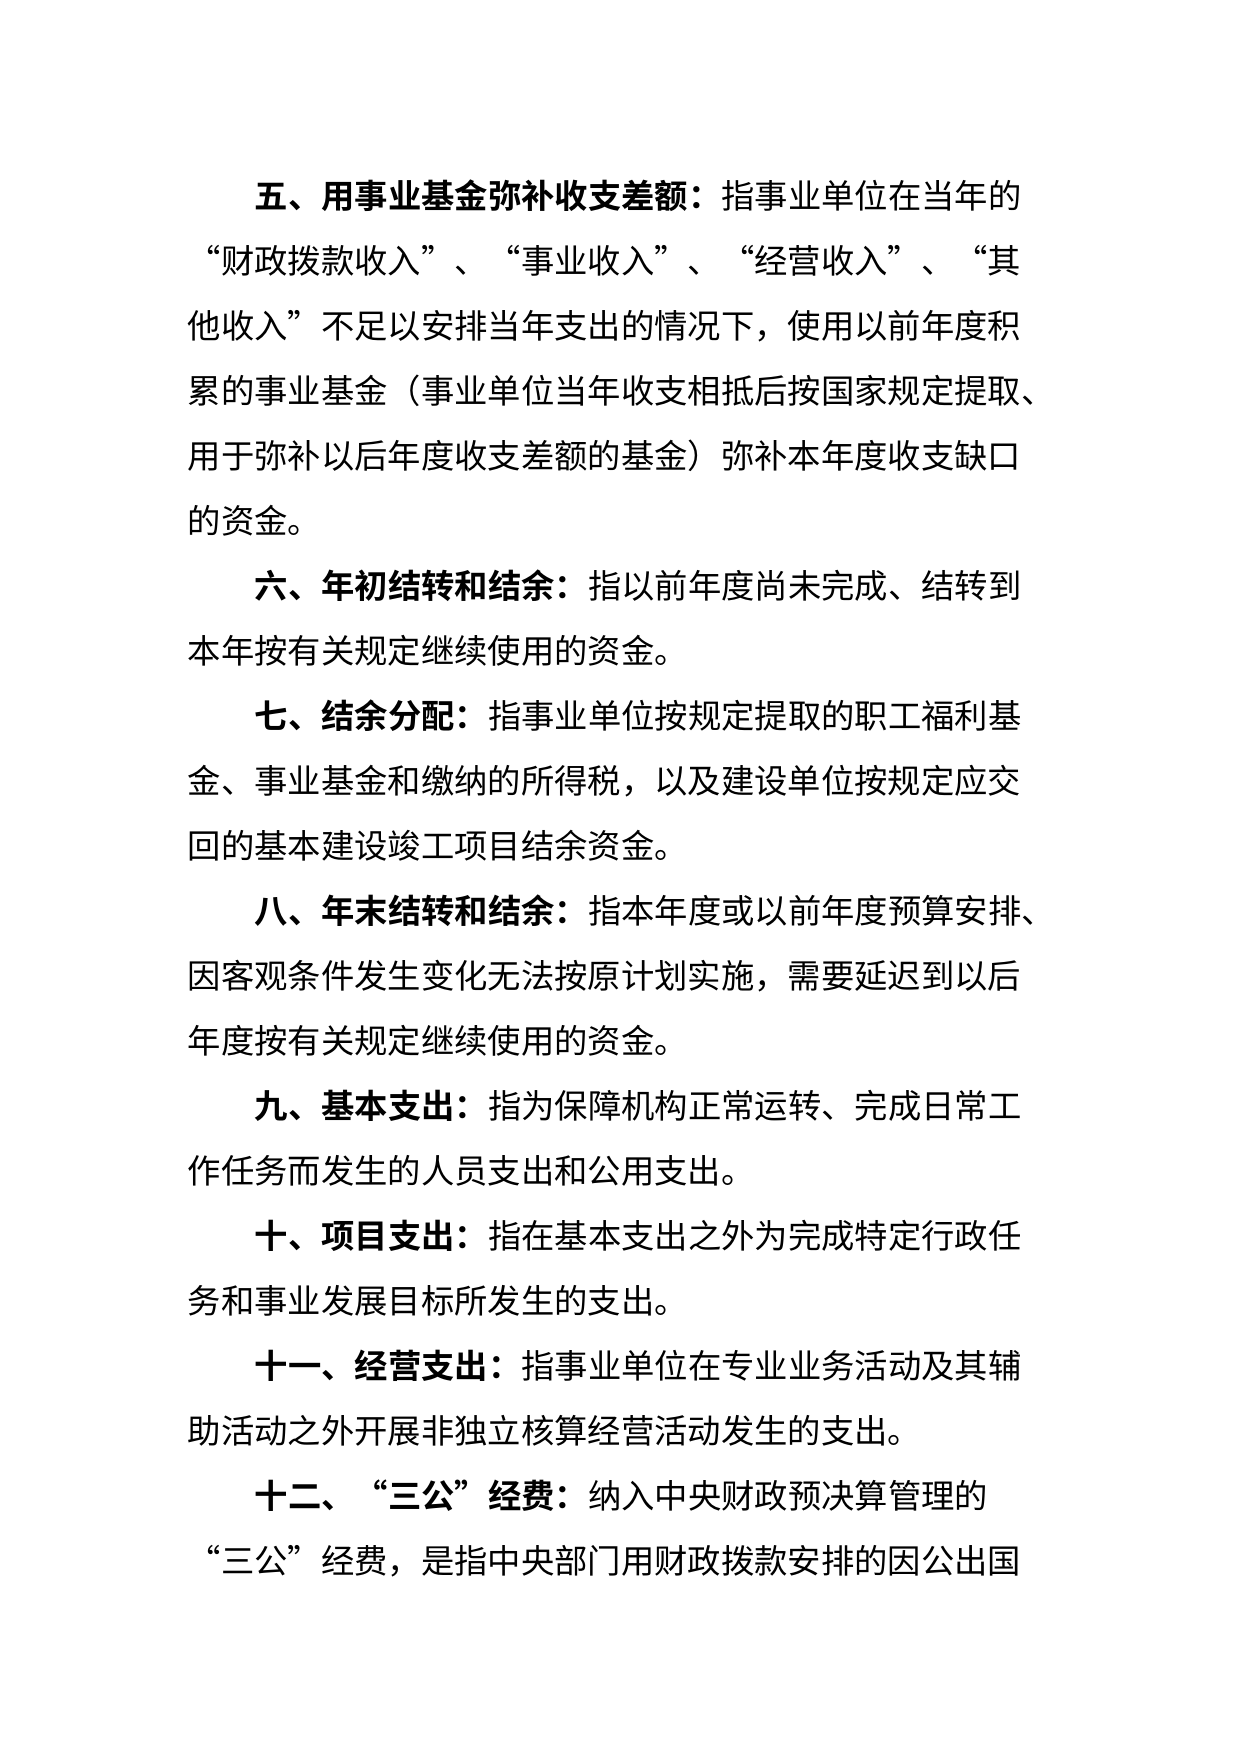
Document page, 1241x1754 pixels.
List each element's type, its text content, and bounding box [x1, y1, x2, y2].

text 作任务而发生的人员支出和公用支出。 [187, 1137, 1053, 1202]
text 八、年末结转和结余：指本年度或以前年度预算安排、因客观条件发生变化无法按原计划实施，需要延迟到以后年度按有关规定继续使用的资金。 [187, 877, 1053, 1072]
text 五、用事业基金弥补收支差额：指事业单位在当年的“财政拨款收入”、“事业收入”、“经营收入”、“其他收入”不足以安排当年支出的情况下，使用以前年度积累的事业基金（事业单位当年收支相抵后按国家规定提取、用于弥补以后年度收支差额的基金）弥补本年度收支缺口的资金。 [187, 162, 1053, 552]
text 七、结余分配：指事业单位按规定提取的职工福利基金、事业基金和缴纳的所得税，以及建设单位按规定应交回的基本建设竣工项目结余资金。 [187, 682, 1053, 877]
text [187, 1462, 1053, 1592]
text 六、年初结转和结余：指以前年度尚未完成、结转到本年按有关规定继续使用的资金。 [187, 552, 1053, 682]
text 十、项目支出：指在基本支出之外为完成特定行政任务和事业发展目标所发生的支出。 [187, 1202, 1053, 1332]
text 九、基本支出：指为保障机构正常运转、完成日常工 [187, 1072, 1053, 1137]
text 十一、经营支出：指事业单位在专业业务活动及其辅助活动之外开展非独立核算经营活动发生的支出。 [187, 1332, 1053, 1462]
